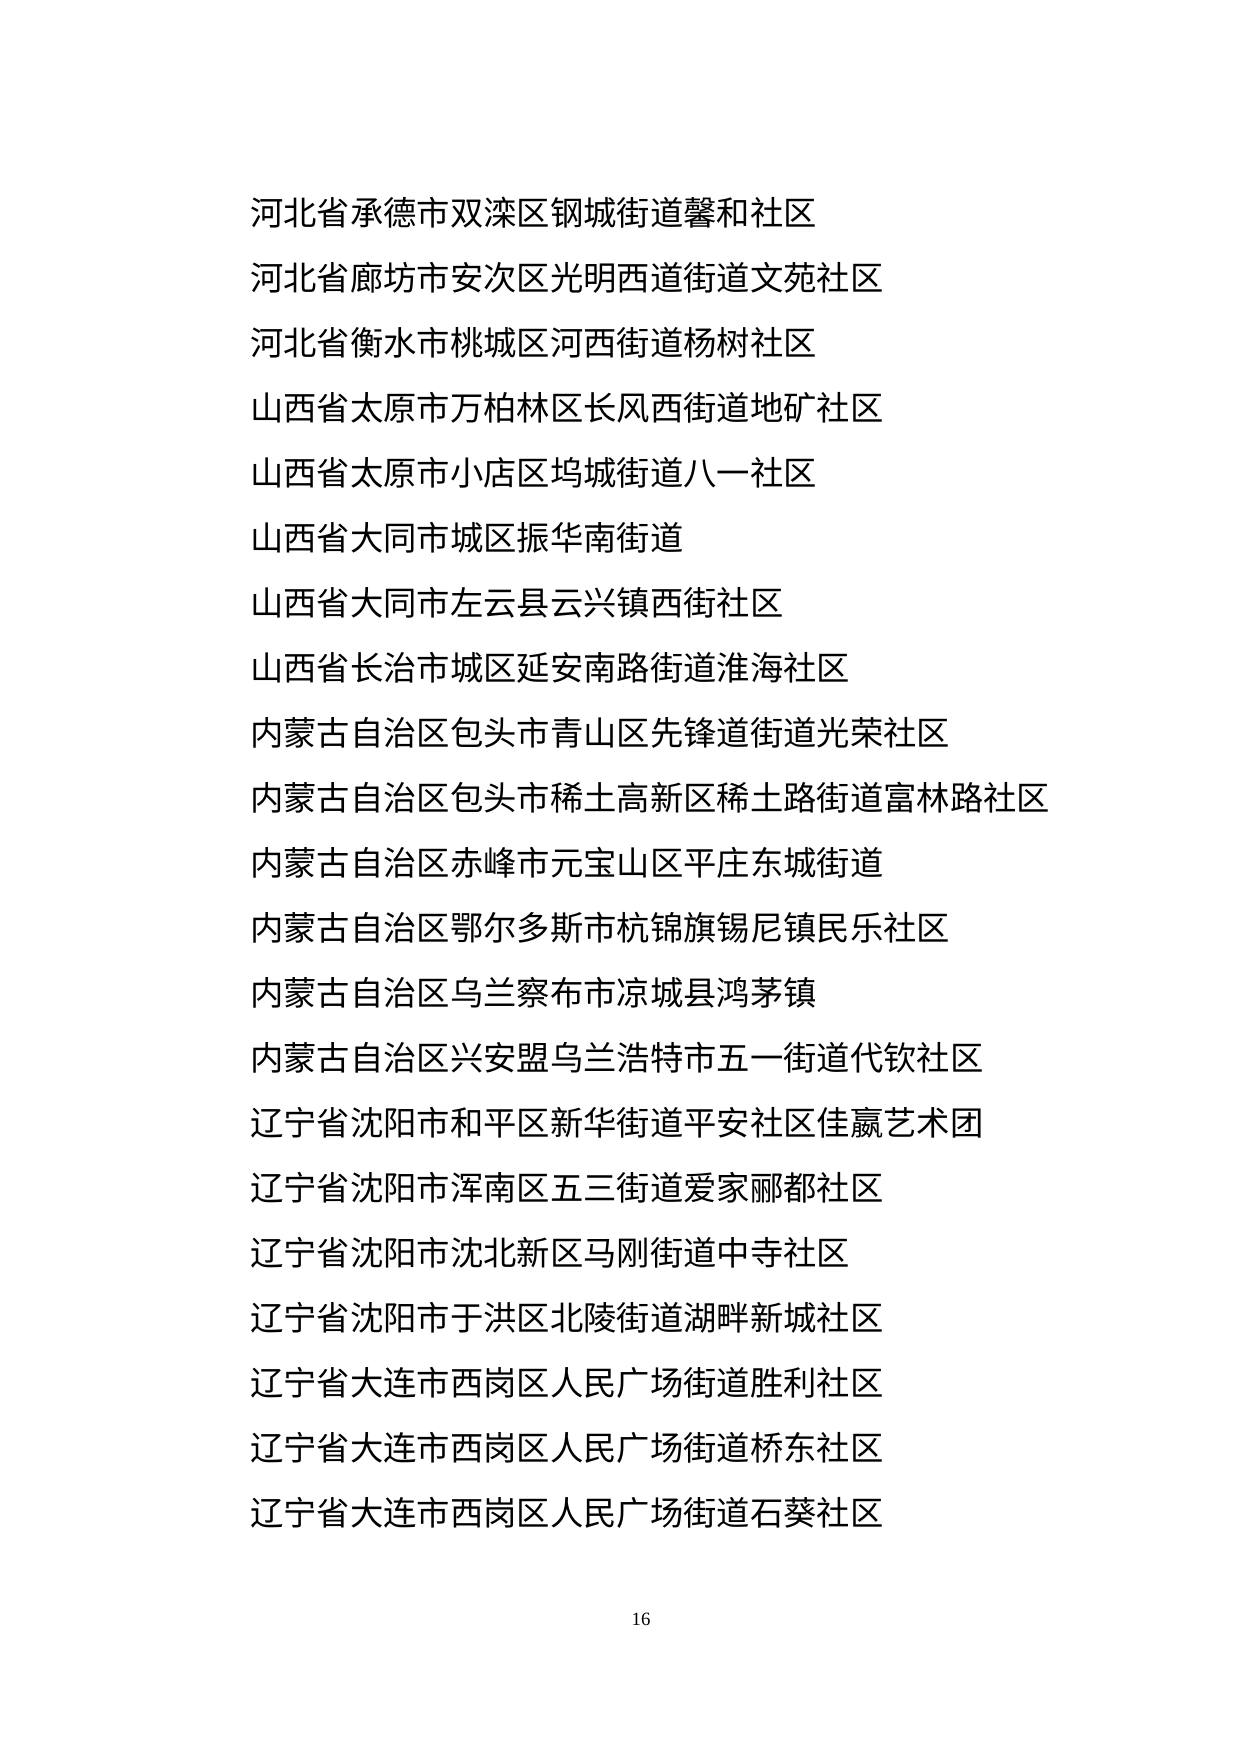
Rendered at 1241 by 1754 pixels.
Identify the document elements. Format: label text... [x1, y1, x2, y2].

text 内蒙古自治区包头市稀土高新区稀土路街道富林路社区 [183, 763, 1098, 828]
text 辽宁省大连市西岗区人民广场街道胜利社区 [183, 1348, 1098, 1413]
text 内蒙古自治区乌兰察布市凉城县鸿茅镇 [183, 958, 1098, 1023]
text 内蒙古自治区鄂尔多斯市杭锦旗锡尼镇民乐社区 [183, 893, 1098, 958]
text 辽宁省沈阳市沈北新区马刚街道中寺社区 [183, 1218, 1098, 1283]
text 山西省大同市左云县云兴镇西街社区 [183, 568, 1098, 633]
text 山西省大同市城区振华南街道 [183, 503, 1098, 568]
text 山西省太原市小店区坞城街道八一社区 [183, 438, 1098, 503]
text 辽宁省大连市西岗区人民广场街道桥东社区 [183, 1413, 1098, 1478]
text 内蒙古自治区兴安盟乌兰浩特市五一街道代钦社区 [183, 1023, 1098, 1088]
text 河北省承德市双滦区钢城街道馨和社区 [183, 178, 1098, 243]
text 山西省长治市城区延安南路街道淮海社区 [183, 633, 1098, 698]
text 辽宁省大连市西岗区人民广场街道石葵社区 [183, 1478, 1098, 1543]
text 内蒙古自治区包头市青山区先锋道街道光荣社区 [183, 698, 1098, 763]
text 山西省太原市万柏林区长风西街道地矿社区 [183, 373, 1098, 438]
text 辽宁省沈阳市和平区新华街道平安社区佳嬴艺术团 [183, 1088, 1098, 1153]
text 河北省廊坊市安次区光明西道街道文苑社区 [183, 243, 1098, 308]
text 河北省衡水市桃城区河西街道杨树社区 [183, 308, 1098, 373]
text 辽宁省沈阳市于洪区北陵街道湖畔新城社区 [183, 1283, 1098, 1348]
text 内蒙古自治区赤峰市元宝山区平庄东城街道 [183, 828, 1098, 893]
text 辽宁省沈阳市浑南区五三街道爱家郦都社区 [183, 1153, 1098, 1218]
